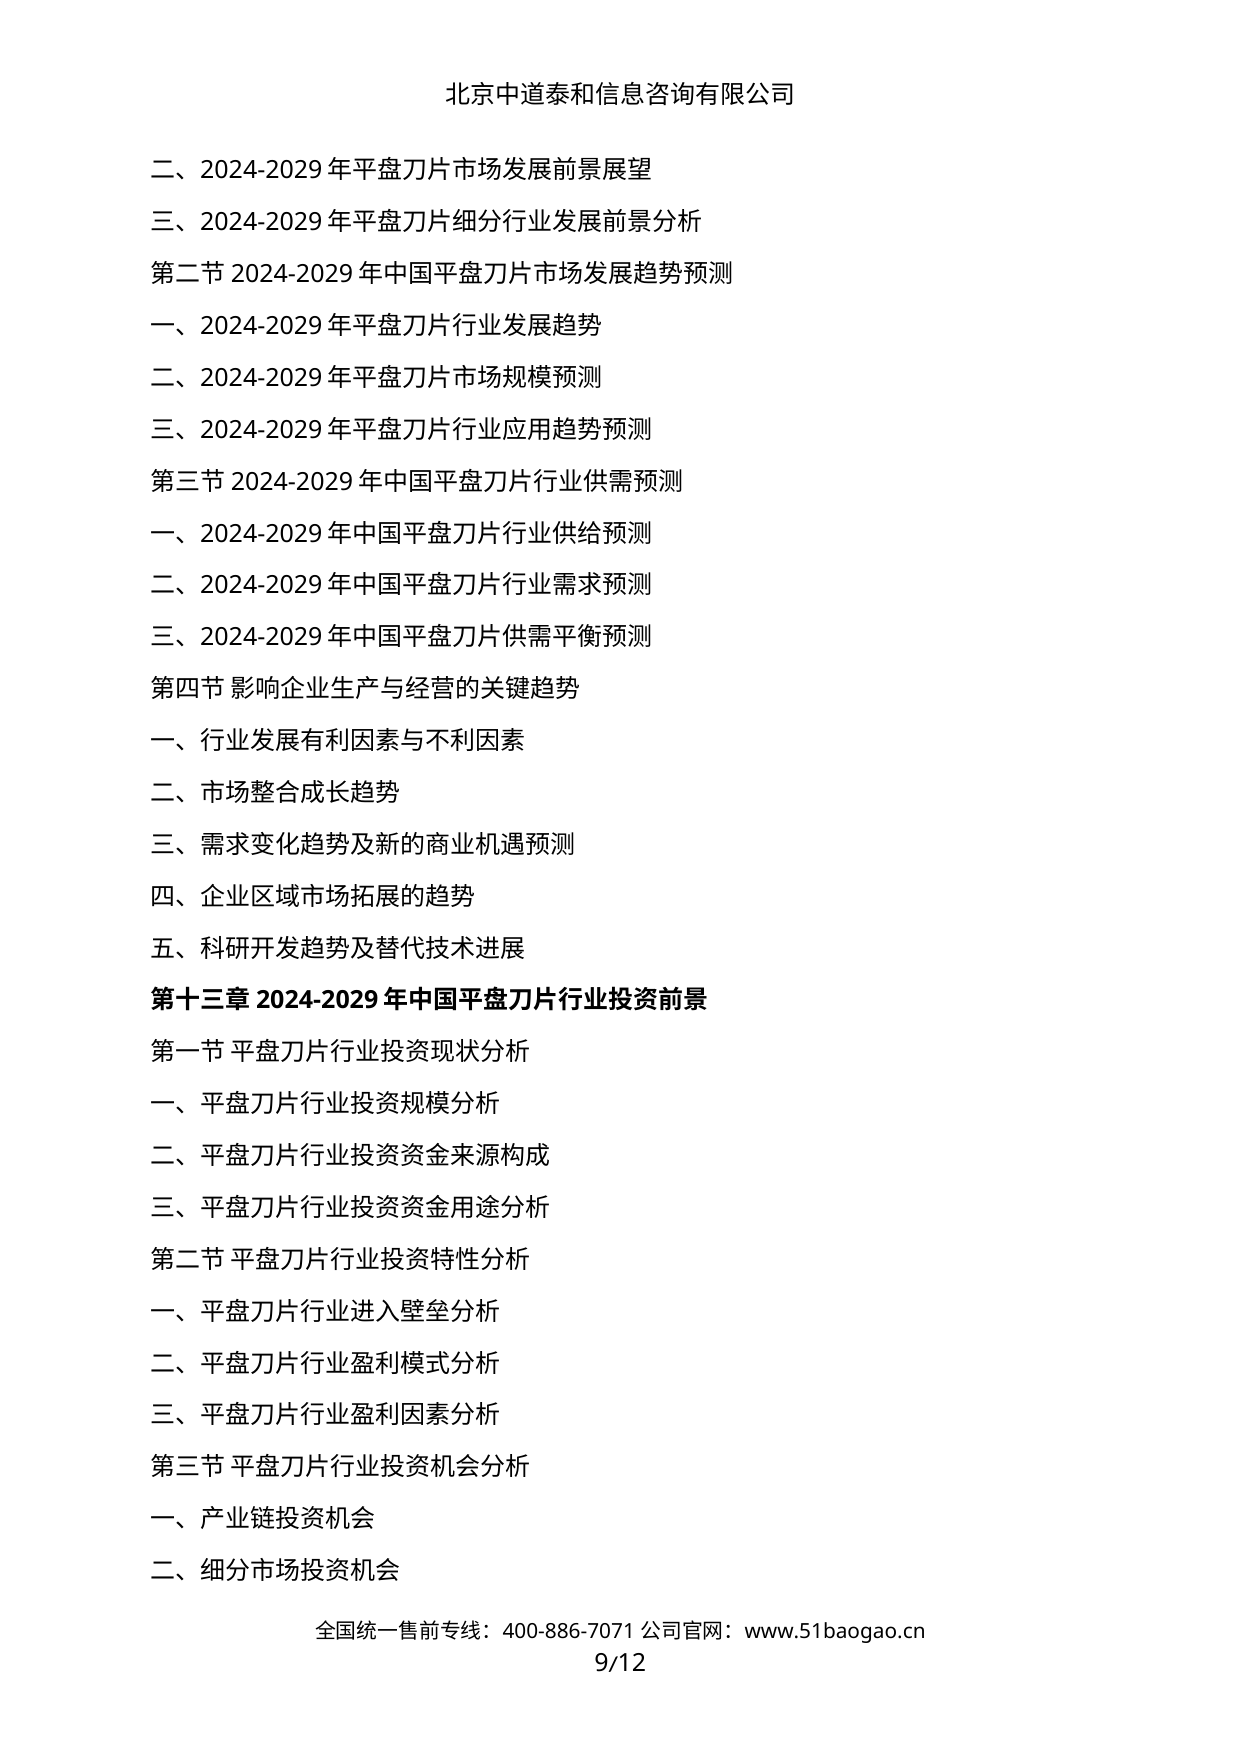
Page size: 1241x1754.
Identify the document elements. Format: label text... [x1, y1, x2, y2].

text 三、平盘刀片行业盈利因素分析 [150, 1395, 1090, 1431]
text 三、2024-2029年平盘刀片行业应用趋势预测 [150, 409, 1090, 446]
text 一、平盘刀片行业进入壁垒分析 [150, 1291, 1090, 1327]
text 三、平盘刀片行业投资资金用途分析 [150, 1187, 1090, 1224]
text 第十三章 2024-2029年中国平盘刀片行业投资前景 [150, 980, 1090, 1016]
text 一、2024-2029年平盘刀片行业发展趋势 [150, 306, 1090, 342]
text 三、2024-2029年平盘刀片细分行业发展前景分析 [150, 202, 1090, 238]
text 第三节 平盘刀片行业投资机会分析 [150, 1447, 1090, 1483]
text 二、2024-2029年中国平盘刀片行业需求预测 [150, 565, 1090, 601]
text 第二节 2024-2029年中国平盘刀片市场发展趋势预测 [150, 254, 1090, 290]
text 二、2024-2029年平盘刀片市场规模预测 [150, 357, 1090, 394]
text 三、2024-2029年中国平盘刀片供需平衡预测 [150, 617, 1090, 653]
text 第四节 影响企业生产与经营的关键趋势 [150, 669, 1090, 705]
text 二、细分市场投资机会 [150, 1551, 1090, 1587]
text 二、平盘刀片行业投资资金来源构成 [150, 1136, 1090, 1172]
text 第三节 2024-2029年中国平盘刀片行业供需预测 [150, 461, 1090, 497]
text 二、2024-2029年平盘刀片市场发展前景展望 [150, 150, 1090, 186]
text 五、科研开发趋势及替代技术进展 [150, 928, 1090, 964]
text 二、市场整合成长趋势 [150, 772, 1090, 809]
text 一、行业发展有利因素与不利因素 [150, 721, 1090, 757]
text 三、需求变化趋势及新的商业机遇预测 [150, 824, 1090, 861]
text 二、平盘刀片行业盈利模式分析 [150, 1343, 1090, 1379]
text 四、企业区域市场拓展的趋势 [150, 876, 1090, 912]
text 一、平盘刀片行业投资规模分析 [150, 1084, 1090, 1120]
text 第一节 平盘刀片行业投资现状分析 [150, 1032, 1090, 1068]
text 一、2024-2029年中国平盘刀片行业供给预测 [150, 513, 1090, 549]
text 第二节 平盘刀片行业投资特性分析 [150, 1239, 1090, 1276]
text 一、产业链投资机会 [150, 1499, 1090, 1535]
